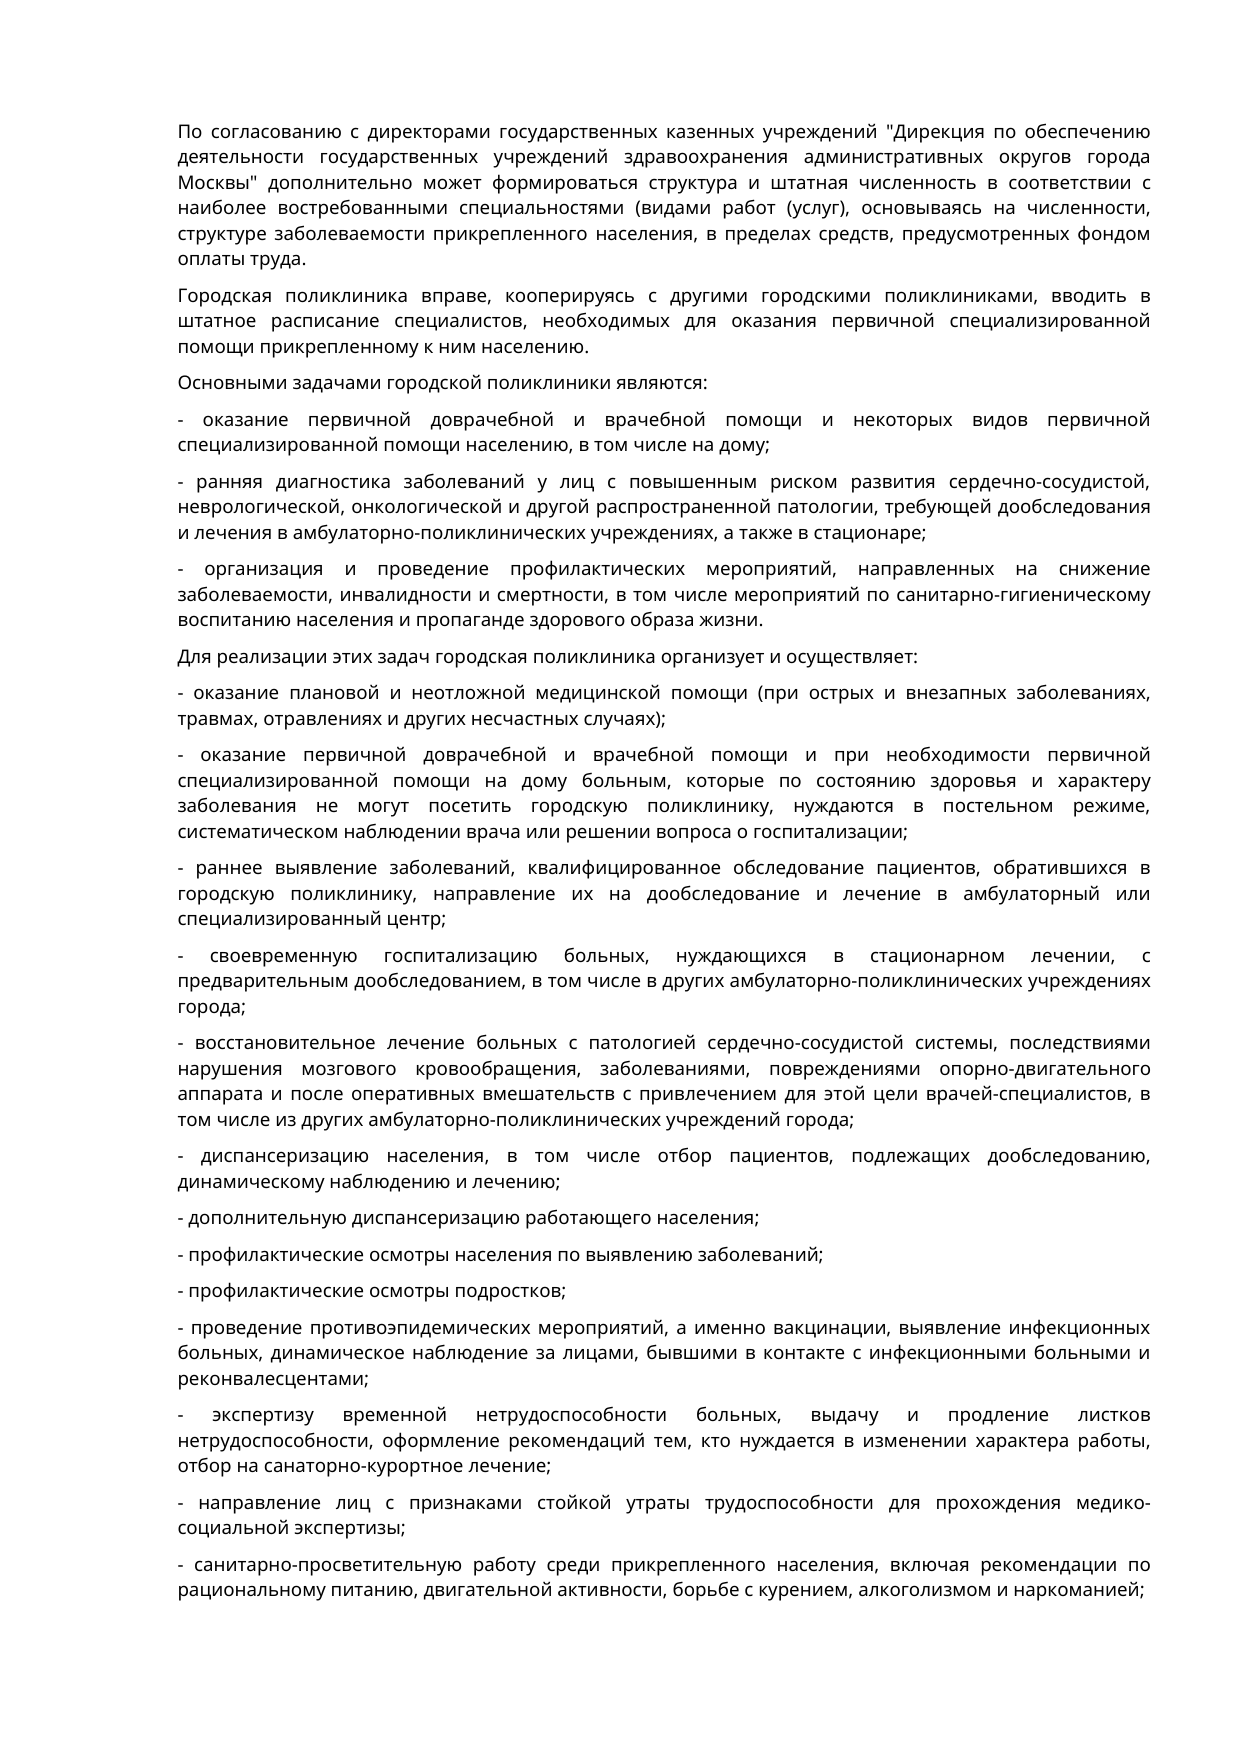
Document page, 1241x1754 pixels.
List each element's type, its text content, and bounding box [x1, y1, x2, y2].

text Основными задачами городской поликлиники являются: [177, 370, 1152, 395]
text По согласованию с директорами государственных казенных учреждений "Дирекция по обеспечению деятельности государственных учреждений здравоохранения административных округов города Москвы" дополнительно может формироваться структура и штатная численность в соответствии с наиболее востребованными специальностями (видами работ (услуг), основываясь на численности, структуре заболеваемости прикрепленного населения, в пределах средств, предусмотренных фондом оплаты труда. [177, 118, 1152, 271]
text - своевременную госпитализацию больных, нуждающихся в стационарном лечении, с предварительным дообследованием, в том числе в других амбулаторно-поликлинических учреждениях города; [177, 942, 1152, 1019]
text - диспансеризацию населения, в том числе отбор пациентов, подлежащих дообследованию, динамическому наблюдению и лечению; [177, 1143, 1152, 1194]
text - дополнительную диспансеризацию работающего населения; [177, 1204, 1152, 1230]
text - оказание первичной доврачебной и врачебной помощи и некоторых видов первичной специализированной помощи населению, в том числе на дому; [177, 406, 1152, 457]
text - ранняя диагностика заболеваний у лиц с повышенным риском развития сердечно-сосудистой, неврологической, онкологической и другой распространенной патологии, требующей дообследования и лечения в амбулаторно-поликлинических учреждениях, а также в стационаре; [177, 468, 1152, 545]
text - профилактические осмотры подростков; [177, 1277, 1152, 1303]
text - санитарно-просветительную работу среди прикрепленного населения, включая рекомендации по рациональному питанию, двигательной активности, борьбе с курением, алкоголизмом и наркоманией; [177, 1551, 1152, 1602]
text - оказание первичной доврачебной и врачебной помощи и при необходимости первичной специализированной помощи на дому больным, которые по состоянию здоровья и характеру заболевания не могут посетить городскую поликлинику, нуждаются в постельном режиме, систематическом наблюдении врача или решении вопроса о госпитализации; [177, 742, 1152, 844]
text - оказание плановой и неотложной медицинской помощи (при острых и внезапных заболеваниях, травмах, отравлениях и других несчастных случаях); [177, 679, 1152, 731]
text Городская поликлиника вправе, кооперируясь с другими городскими поликлиниками, вводить в штатное расписание специалистов, необходимых для оказания первичной специализированной помощи прикрепленному к ним населению. [177, 282, 1152, 359]
text - восстановительное лечение больных с патологией сердечно-сосудистой системы, последствиями нарушения мозгового кровообращения, заболеваниями, повреждениями опорно-двигательного аппарата и после оперативных вмешательств с привлечением для этой цели врачей-специалистов, в том числе из других амбулаторно-поликлинических учреждений города; [177, 1029, 1152, 1132]
text - экспертизу временной нетрудоспособности больных, выдачу и продление листков нетрудоспособности, оформление рекомендаций тем, кто нуждается в изменении характера работы, отбор на санаторно-курортное лечение; [177, 1401, 1152, 1478]
text - организация и проведение профилактических мероприятий, направленных на снижение заболеваемости, инвалидности и смертности, в том числе мероприятий по санитарно-гигиеническому воспитанию населения и пропаганде здорового образа жизни. [177, 556, 1152, 632]
text - направление лиц с признаками стойкой утраты трудоспособности для прохождения медико-социальной экспертизы; [177, 1489, 1152, 1540]
text Для реализации этих задач городская поликлиника организует и осуществляет: [177, 643, 1152, 669]
text - профилактические осмотры населения по выявлению заболеваний; [177, 1241, 1152, 1267]
text - раннее выявление заболеваний, квалифицированное обследование пациентов, обратившихся в городскую поликлинику, направление их на дообследование и лечение в амбулаторный или специализированный центр; [177, 854, 1152, 931]
text - проведение противоэпидемических мероприятий, а именно вакцинации, выявление инфекционных больных, динамическое наблюдение за лицами, бывшими в контакте с инфекционными больными и реконвалесцентами; [177, 1314, 1152, 1391]
